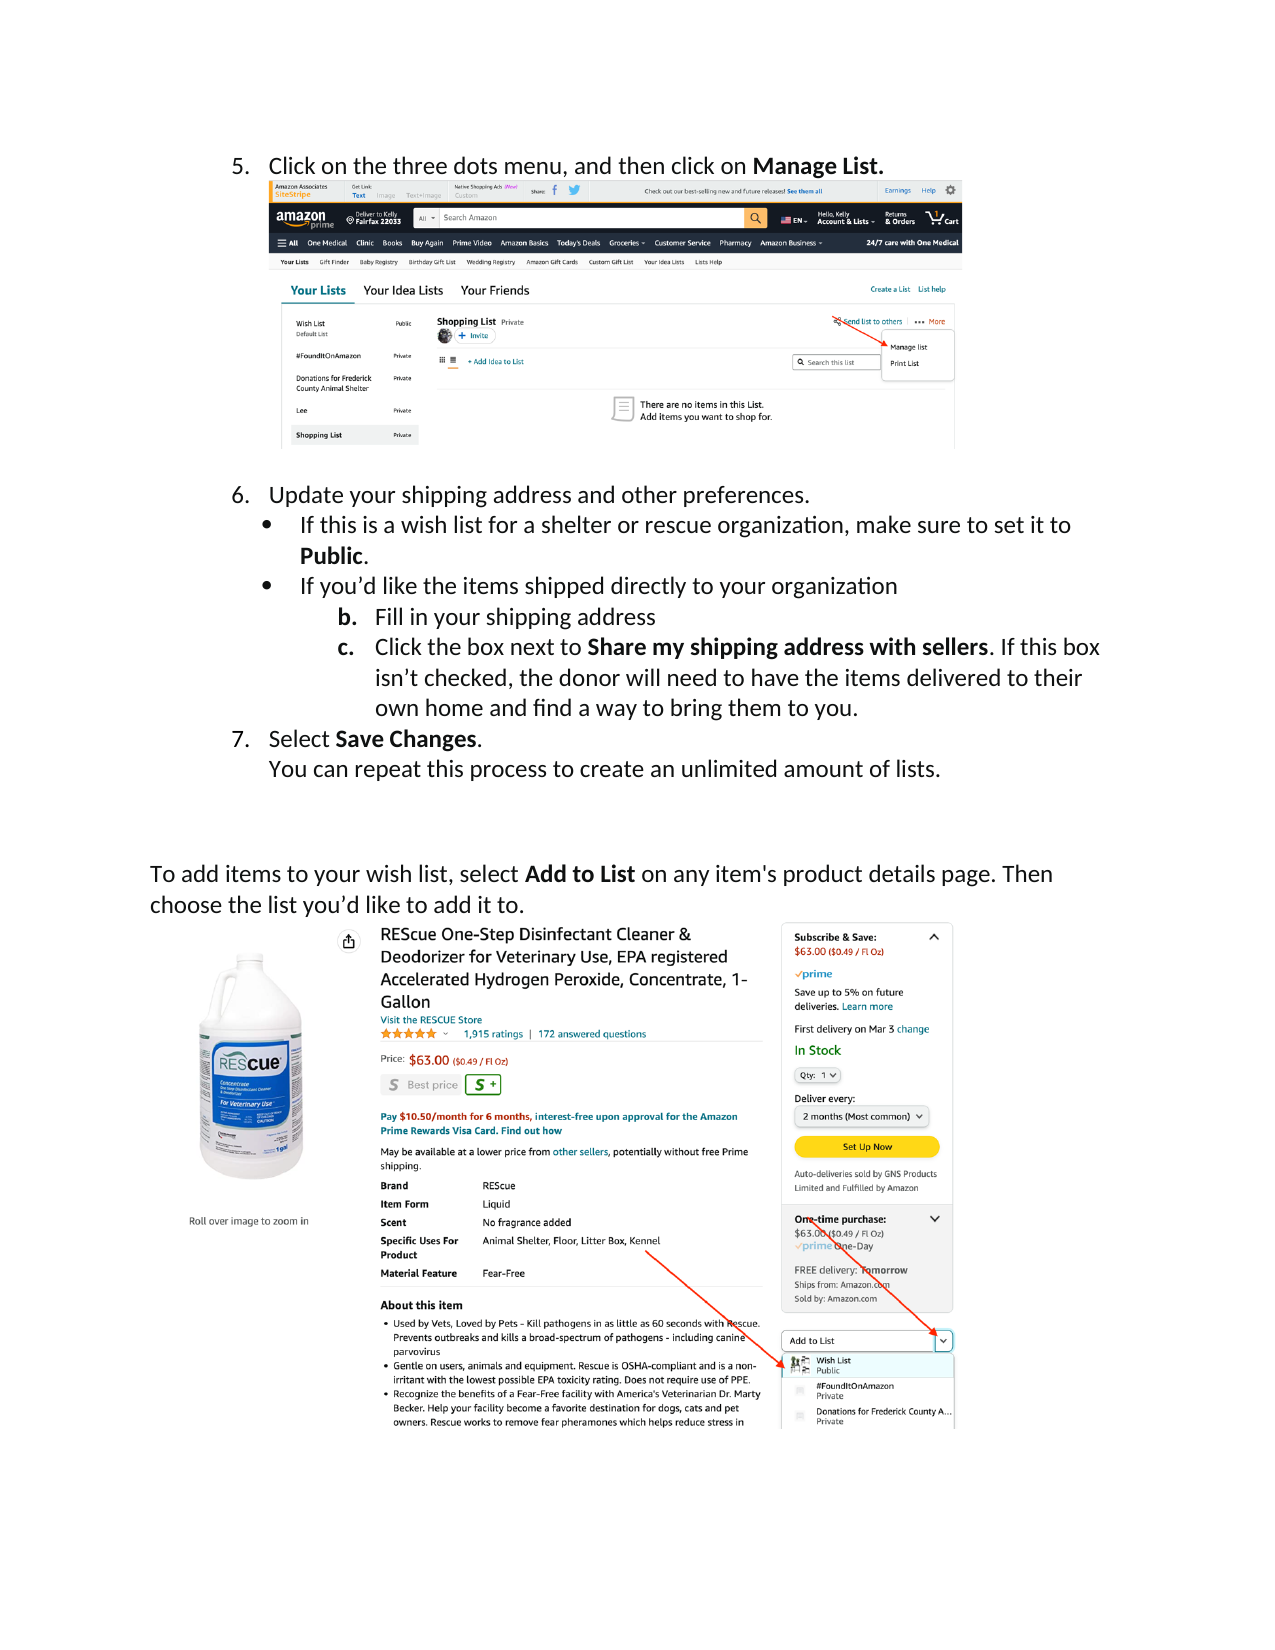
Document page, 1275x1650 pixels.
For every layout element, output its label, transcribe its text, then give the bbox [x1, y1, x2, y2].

list Select Save Changes. [231, 723, 1125, 754]
list If this is a wish list for a shelter or rescue organization, make sure to set it to Public. [262, 509, 1125, 571]
list Fill in your shipping address [337, 601, 1125, 632]
list If you’d like the items shipped directly to your organization [262, 571, 1125, 601]
list Update your shipping address and other preferences. [231, 479, 1125, 509]
picture [150, 919, 958, 1429]
list Click the box next to Share my shipping address with sellers. If this box isn’t checked, the donor will need to have the items delivered to their own home and find a way to bring them to you. [337, 632, 1125, 723]
text You can repeat this process to create an unlimited amount of lists. [269, 754, 1125, 784]
picture [268, 180, 963, 449]
